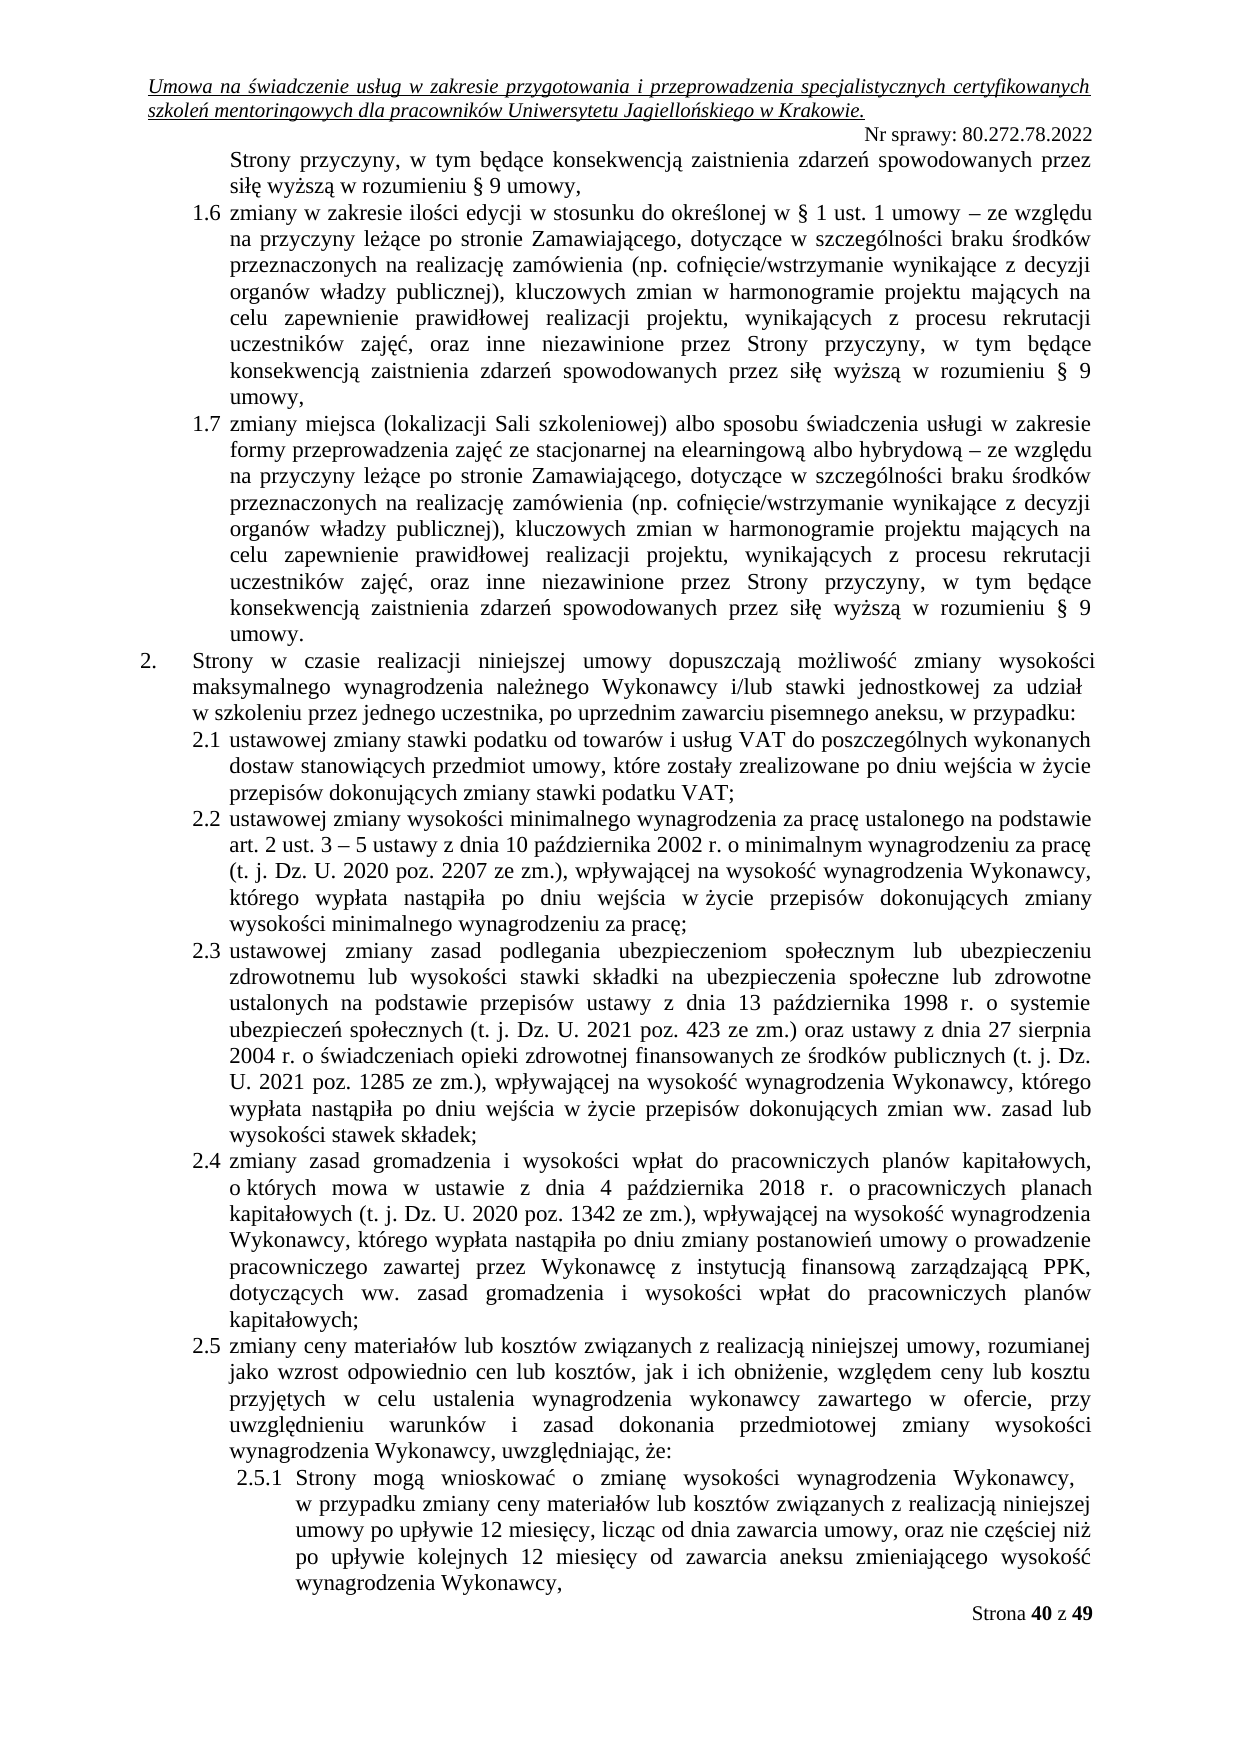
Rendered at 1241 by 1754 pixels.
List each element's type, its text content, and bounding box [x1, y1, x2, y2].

list Strony w czasie realizacji niniejszej umowy dopuszczają możliwość zmiany wysokości maksymalnego wynagrodzenia należnego Wykonawcy i/lub stawki jednostkowej za udział w szkoleniu przez jednego uczestnika, po uprzednim zawarciu pisemnego aneksu, w przypadku: [140, 647, 1097, 726]
list Strony mogą wnioskować o zmianę wysokości wynagrodzenia Wykonawcy, w przypadku zmiany ceny materiałów lub kosztów związanych z realizacją niniejszej umowy po upływie 12 miesięcy, licząc od dnia zawarcia umowy, oraz nie częściej niż po upływie kolejnych 12 miesięcy od zawarcia aneksu zmieniającego wysokość wynagrodzenia Wykonawcy, [236, 1464, 1092, 1596]
list zmiany w zakresie ilości edycji w stosunku do określonej w § 1 ust. 1 umowy – ze względu na przyczyny leżące po stronie Zamawiającego, dotyczące w szczególności braku środków przeznaczonych na realizację zamówienia (np. cofnięcie/wstrzymanie wynikające z decyzji organów władzy publicznej), kluczowych zmian w harmonogramie projektu mających na celu zapewnienie prawidłowej realizacji projektu, wynikających z procesu rekrutacji uczestników zajęć, oraz inne niezawinione przez Strony przyczyny, w tym będące konsekwencją zaistnienia zdarzeń spowodowanych przez siłę wyższą w rozumieniu § 9 umowy, [192, 199, 1092, 409]
list ustawowej zmiany zasad podlegania ubezpieczeniom społecznym lub ubezpieczeniu zdrowotnemu lub wysokości stawki składki na ubezpieczenia społeczne lub zdrowotne ustalonych na podstawie przepisów ustawy z dnia 13 października 1998 r. o systemie ubezpieczeń społecznych (t. j. Dz. U. 2021 poz. 423 ze zm.) oraz ustawy z dnia 27 sierpnia 2004 r. o świadczeniach opieki zdrowotnej finansowanych ze środków publicznych (t. j. Dz. U. 2021 poz. 1285 ze zm.), wpływającej na wysokość wynagrodzenia Wykonawcy, którego wypłata nastąpiła po dniu wejścia w życie przepisów dokonujących zmian ww. zasad lub wysokości stawek składek; [192, 937, 1092, 1147]
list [192, 146, 1092, 199]
list zmiany miejsca (lokalizacji Sali szkoleniowej) albo sposobu świadczenia usługi w zakresie formy przeprowadzenia zajęć ze stacjonarnej na elearningową albo hybrydową – ze względu na przyczyny leżące po stronie Zamawiającego, dotyczące w szczególności braku środków przeznaczonych na realizację zamówienia (np. cofnięcie/wstrzymanie wynikające z decyzji organów władzy publicznej), kluczowych zmian w harmonogramie projektu mających na celu zapewnienie prawidłowej realizacji projektu, wynikających z procesu rekrutacji uczestników zajęć, oraz inne niezawinione przez Strony przyczyny, w tym będące konsekwencją zaistnienia zdarzeń spowodowanych przez siłę wyższą w rozumieniu § 9 umowy. [192, 409, 1092, 647]
list zmiany zasad gromadzenia i wysokości wpłat do pracowniczych planów kapitałowych, o których mowa w ustawie z dnia 4 października 2018 r. o pracowniczych planach kapitałowych (t. j. Dz. U. 2020 poz. 1342 ze zm.), wpływającej na wysokość wynagrodzenia Wykonawcy, którego wypłata nastąpiła po dniu zmiany postanowień umowy o prowadzenie pracowniczego zawartej przez Wykonawcę z instytucją finansową zarządzającą PPK, dotyczących ww. zasad gromadzenia i wysokości wpłat do pracowniczych planów kapitałowych; [192, 1147, 1092, 1332]
list ustawowej zmiany stawki podatku od towarów i usług VAT do poszczególnych wykonanych dostaw stanowiących przedmiot umowy, które zostały zrealizowane po dniu wejścia w życie przepisów dokonujących zmiany stawki podatku VAT; [192, 726, 1092, 805]
list zmiany ceny materiałów lub kosztów związanych z realizacją niniejszej umowy, rozumianej jako wzrost odpowiednio cen lub kosztów, jak i ich obniżenie, względem ceny lub kosztu przyjętych w celu ustalenia wynagrodzenia wykonawcy zawartego w ofercie, przy uwzględnieniu warunków i zasad dokonania przedmiotowej zmiany wysokości wynagrodzenia Wykonawcy, uwzględniając, że: [192, 1332, 1092, 1464]
list ustawowej zmiany wysokości minimalnego wynagrodzenia za pracę ustalonego na podstawie art. 2 ust. 3 – 5 ustawy z dnia 10 października 2002 r. o minimalnym wynagrodzeniu za pracę (t. j. Dz. U. 2020 poz. 2207 ze zm.), wpływającej na wysokość wynagrodzenia Wykonawcy, którego wypłata nastąpiła po dniu wejścia w życie przepisów dokonujących zmiany wysokości minimalnego wynagrodzeniu za pracę; [192, 805, 1092, 937]
